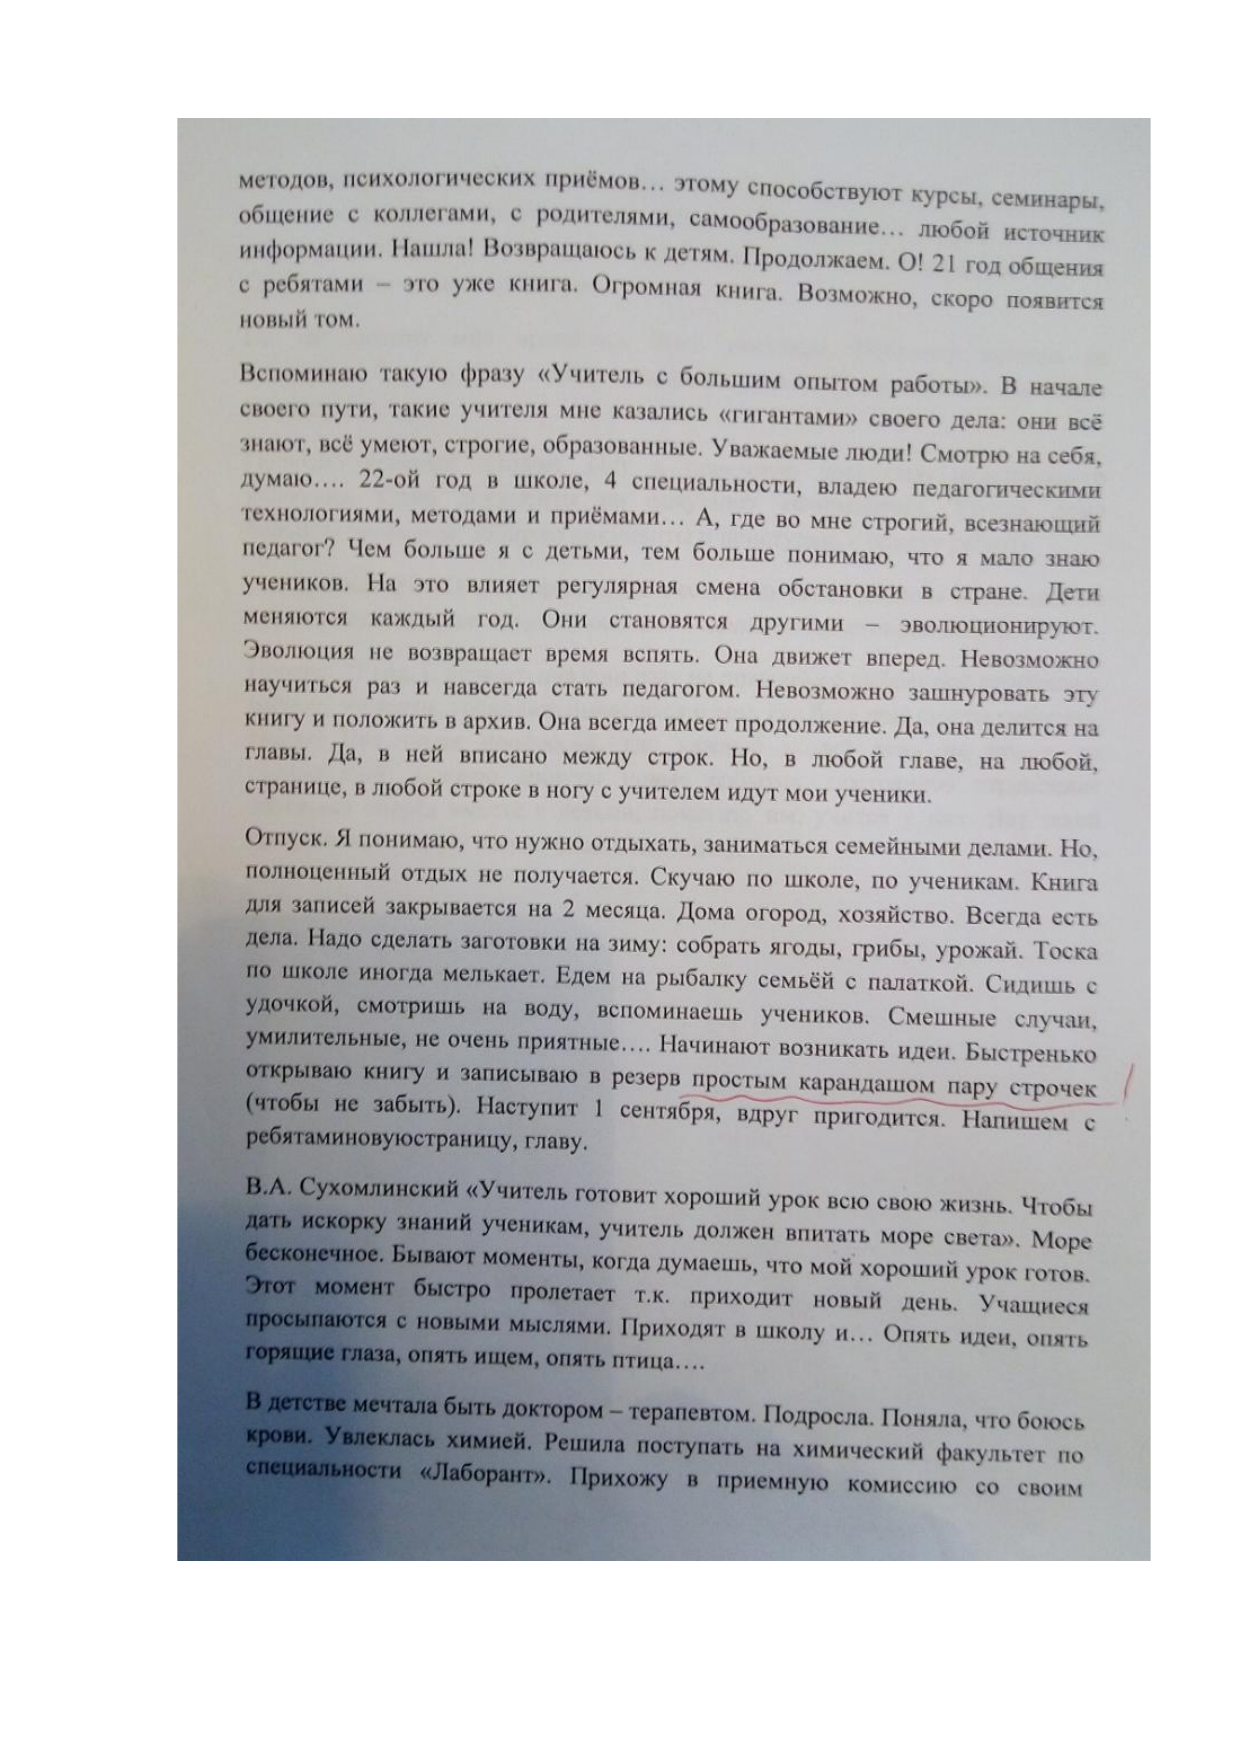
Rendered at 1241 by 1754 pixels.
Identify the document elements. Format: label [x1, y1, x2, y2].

picture [177, 118, 1151, 1561]
